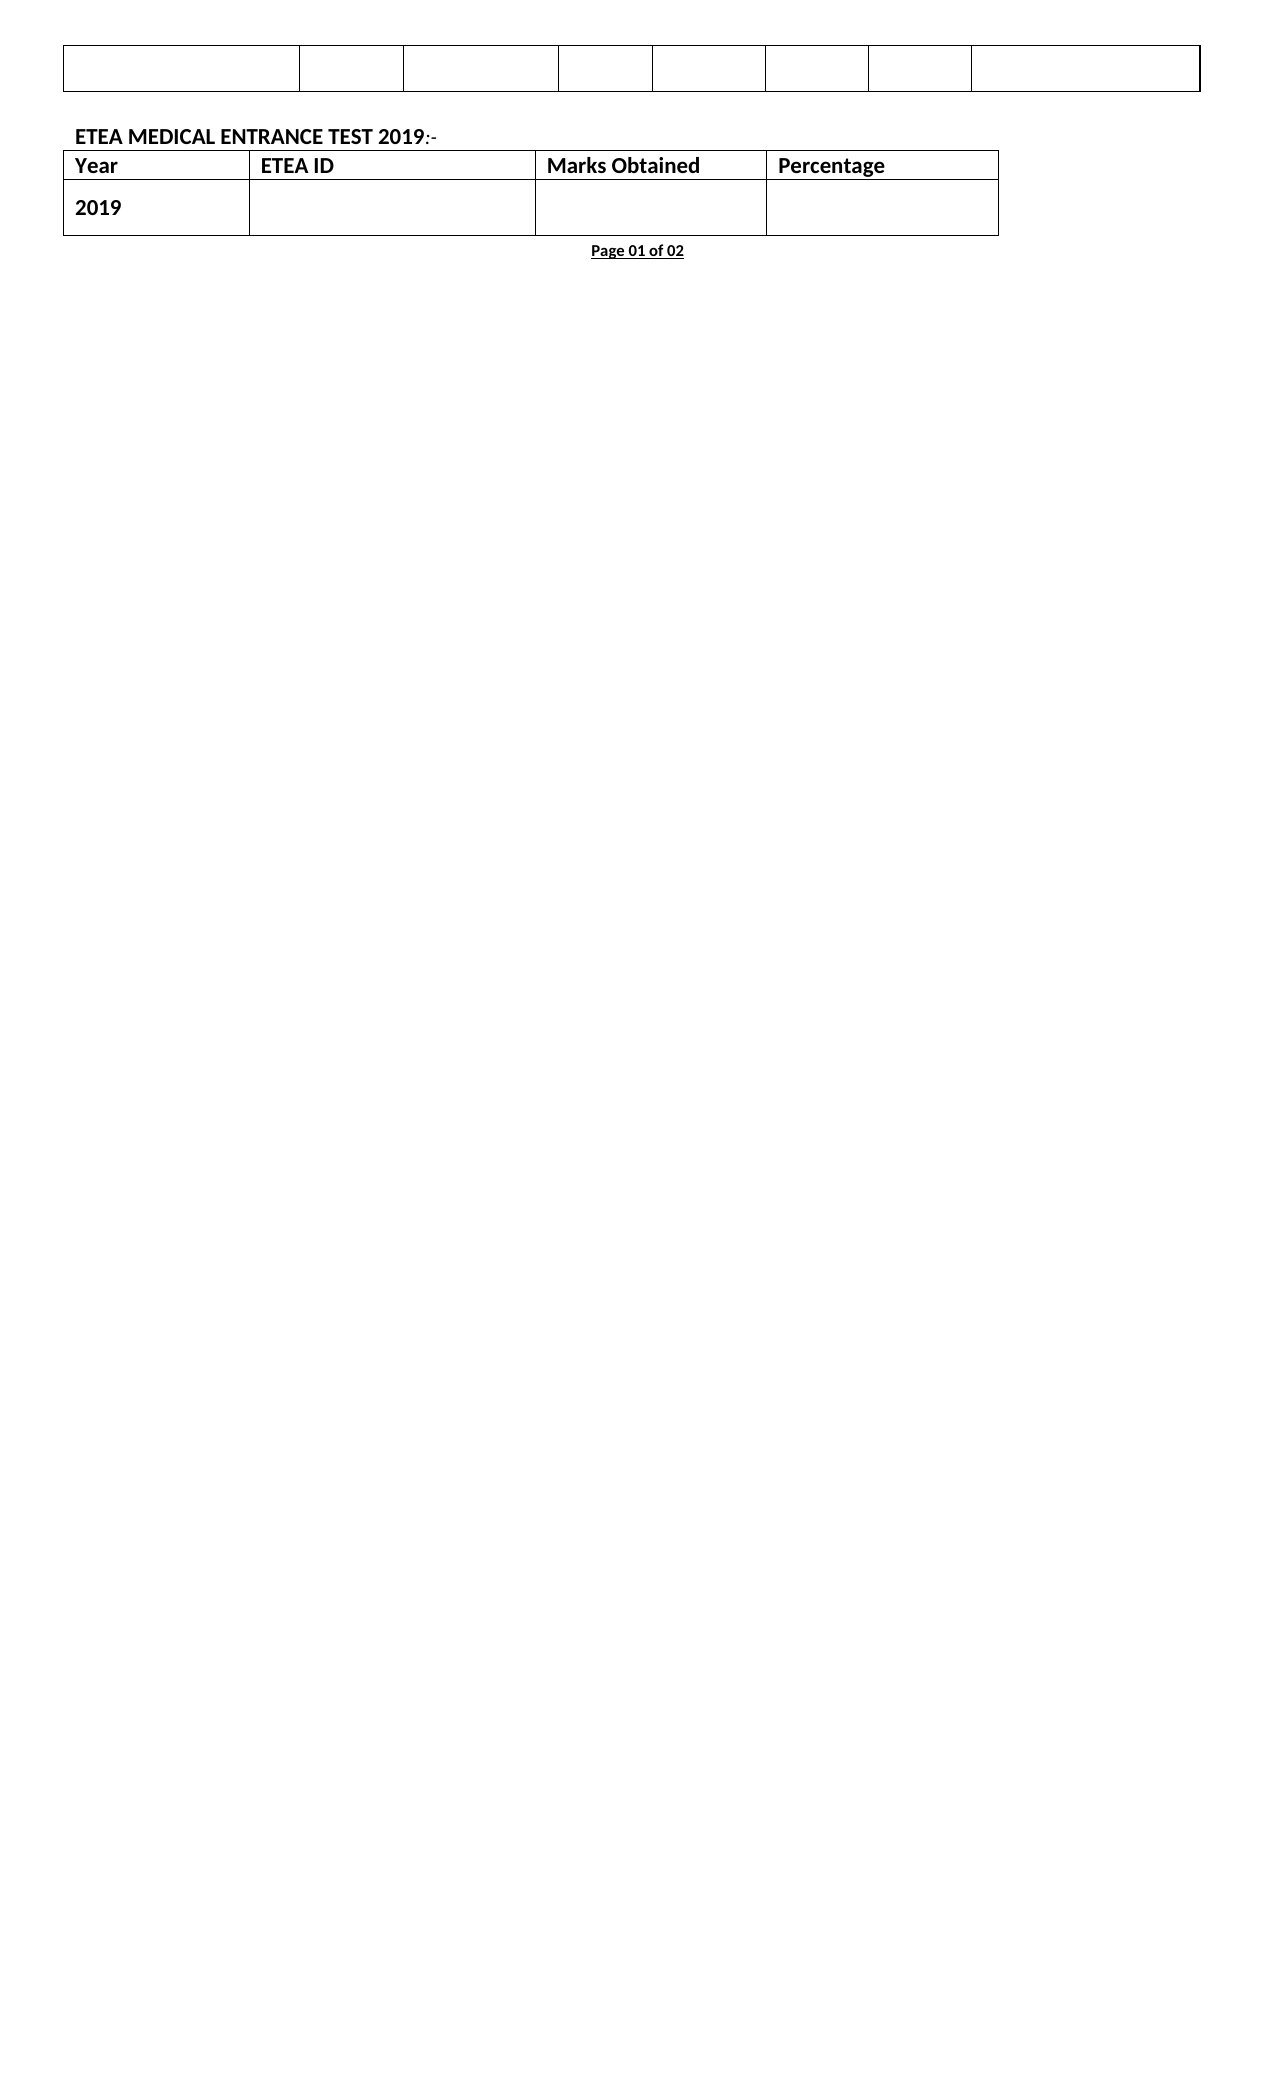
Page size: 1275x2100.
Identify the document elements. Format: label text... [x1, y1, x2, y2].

table_cell [653, 46, 765, 91]
table_cell [64, 46, 299, 91]
table_cell [559, 46, 652, 91]
table_cell [972, 46, 1199, 91]
table_cell [766, 46, 868, 91]
table_cell 2019 [64, 180, 249, 234]
text ETEA MEDICAL ENTRANCE TEST 2019:- [75, 122, 1200, 150]
table_header Year [64, 151, 249, 179]
table_cell [767, 180, 998, 234]
text Page 01 of 02 [75, 241, 1200, 261]
table_cell [869, 46, 971, 91]
table_cell [404, 46, 558, 91]
table_header Marks Obtained [536, 151, 766, 179]
table_header ETEA ID [250, 151, 535, 179]
table_cell [300, 46, 403, 91]
table_cell [250, 180, 535, 234]
table_header Percentage [767, 151, 998, 179]
table_cell [536, 180, 766, 234]
